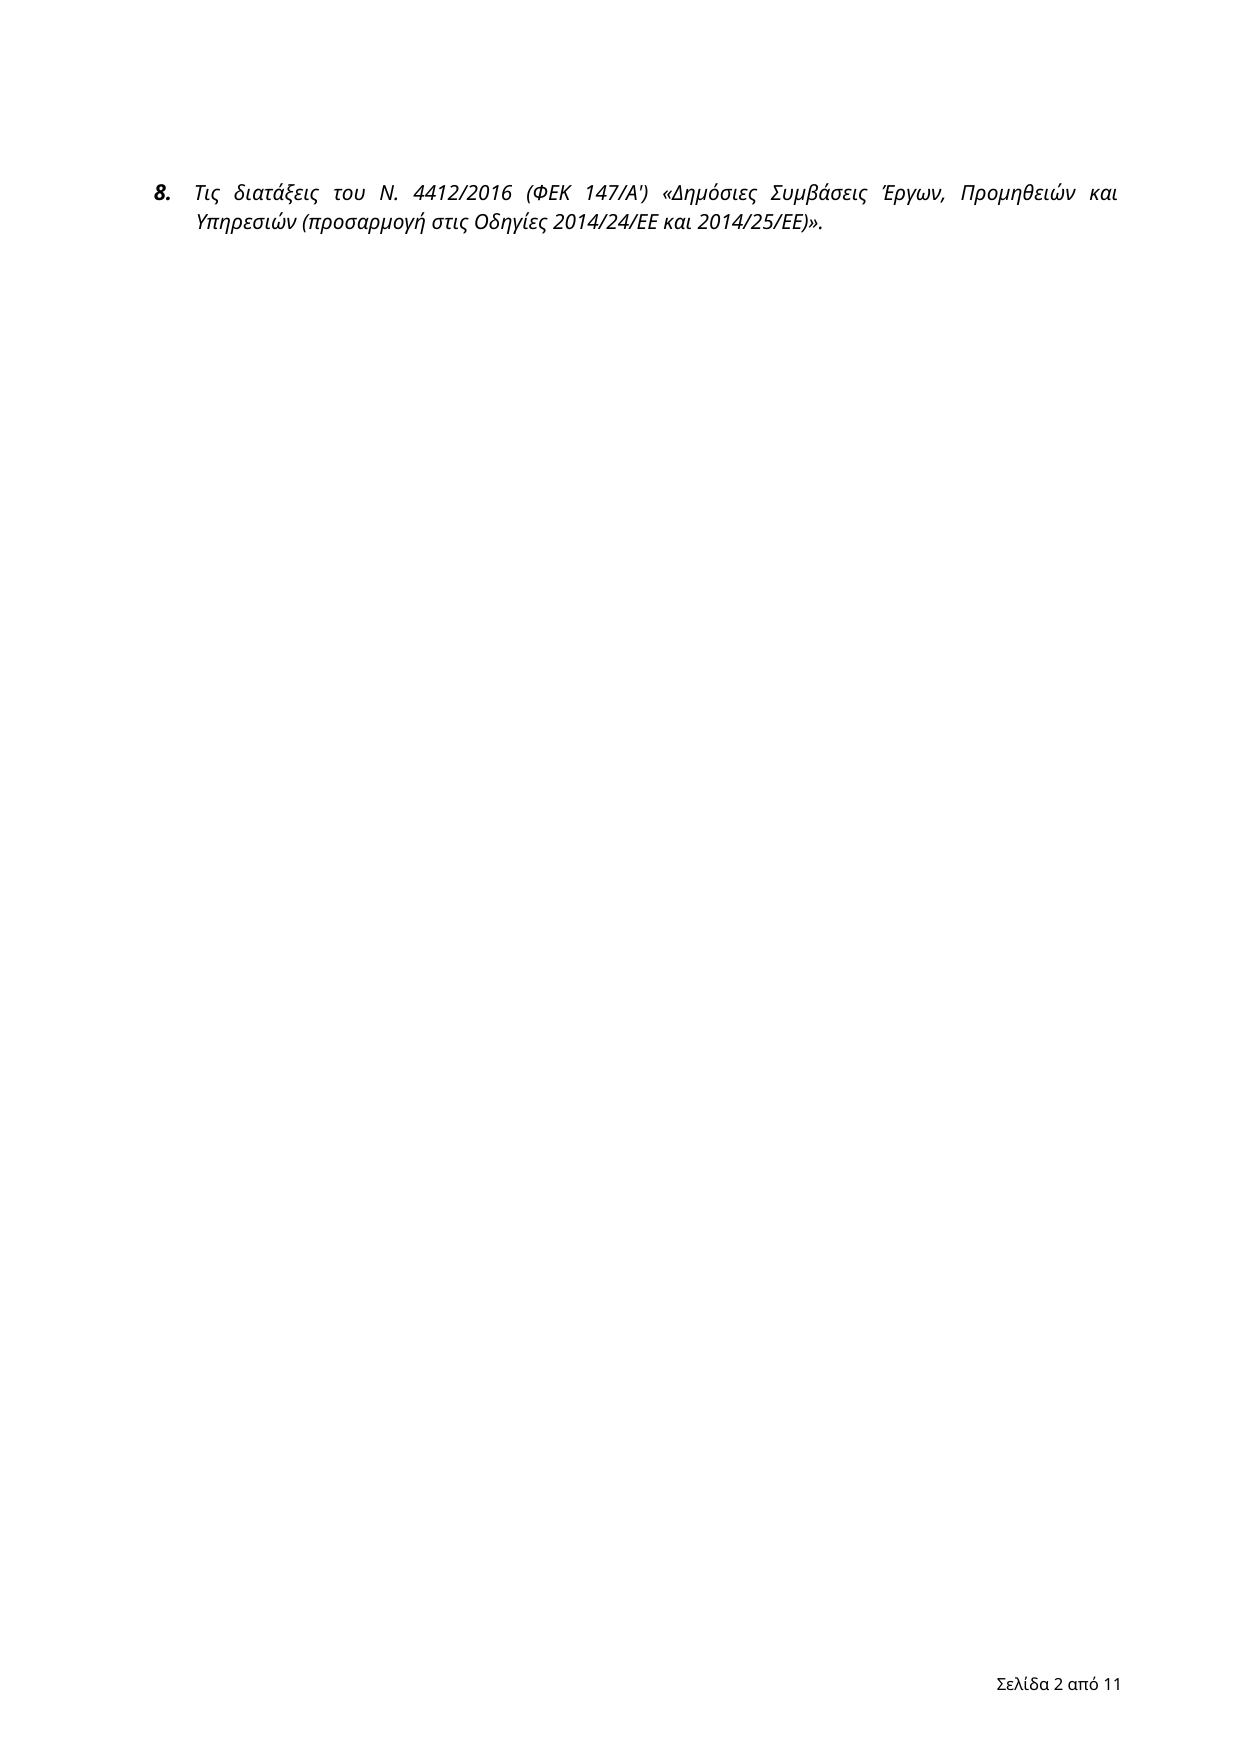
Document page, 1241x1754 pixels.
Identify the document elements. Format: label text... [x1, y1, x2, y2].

list Τις διατάξεις του Ν. 4412/2016 (ΦΕΚ 147/Α') «Δημόσιες Συμβάσεις Έργων, Προμηθειών και Υπηρεσιών (προσαρμογή στις Οδηγίες 2014/24/ΕΕ και 2014/25/ΕΕ)». [153, 177, 1120, 235]
